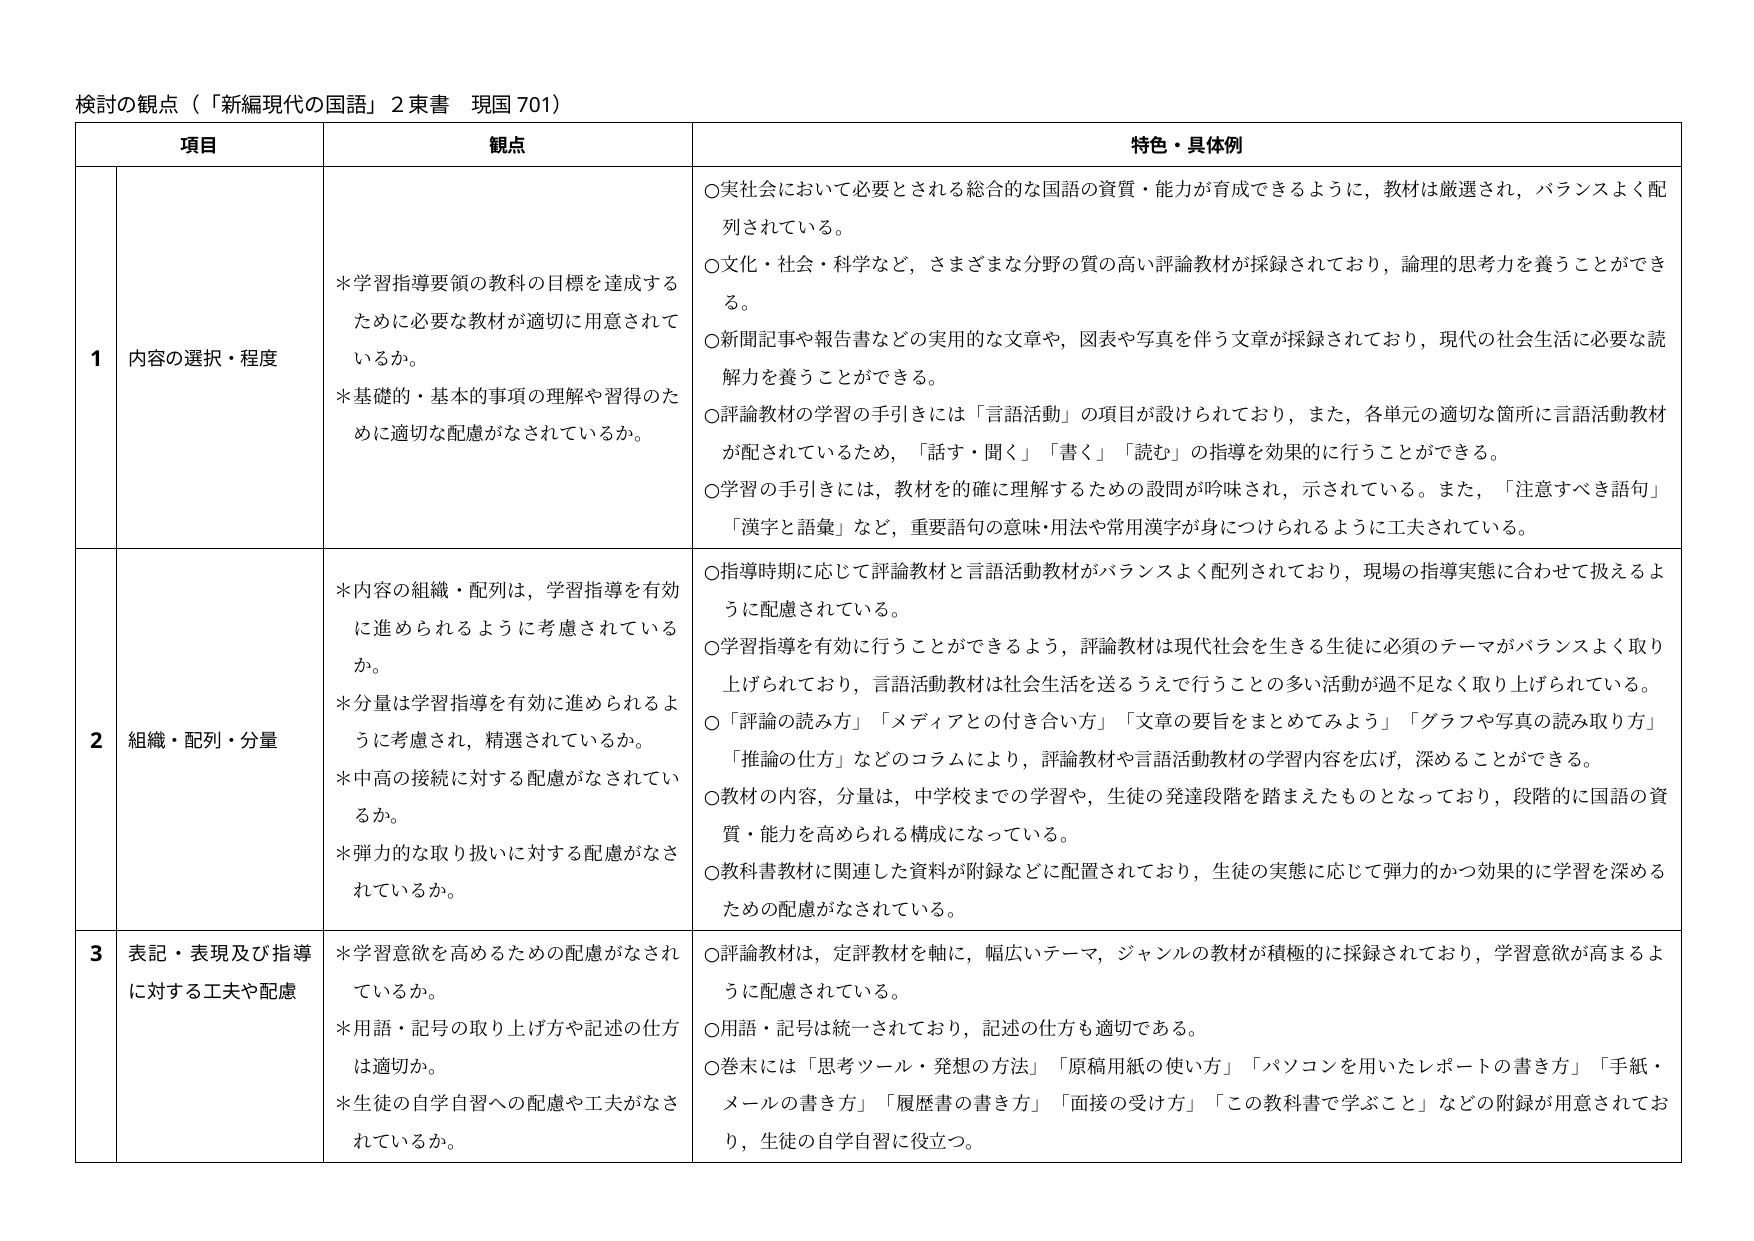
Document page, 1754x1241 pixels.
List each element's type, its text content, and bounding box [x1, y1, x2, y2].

table_cell 1 [76, 167, 116, 548]
table_cell ＊学習指導要領の教科の目標を達成するために必要な教材が適切に用意されているか。 ＊基礎的・基本的事項の理解や習得のために適切な配慮がなされているか。 [324, 167, 692, 548]
table_header 観点 [324, 123, 692, 166]
table_cell 2 [76, 549, 116, 930]
table_cell 表記・表現及び指導に対する工夫や配慮 [117, 931, 323, 1162]
table_cell 3 [76, 931, 116, 1162]
table_cell 組織・配列・分量 [117, 549, 323, 930]
text 検討の観点（「新編現代の国語」２東書 現国701） [75, 84, 1679, 122]
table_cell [693, 931, 1681, 1162]
table_cell ○指導時期に応じて評論教材と言語活動教材がバランスよく配列されており，現場の指導実態に合わせて扱えるように配慮されている。 ○学習指導を有効に行うことができるよう，評論教材は現代社会を生きる生徒に必須のテーマがバランスよく取り上げられており，言語活動教材は社会生活を送るうえで行うことの多い活動が過不足なく取り上げられている。 ○「評論の読み方」「メディアとの付き合い方」「文章の要旨をまとめてみよう」「グラフや写真の読み取り方」「推論の仕方」などのコラムにより，評論教材や言語活動教材の学習内容を広げ，深めることができる。 ○教材の内容，分量は，中学校までの学習や，生徒の発達段階を踏まえたものとなっており，段階的に国語の資質・能力を高められる構成になっている。 ○教科書教材に関連した資料が附録などに配置されており，生徒の実態に応じて弾力的かつ効果的に学習を深めるための配慮がなされている。 [693, 549, 1681, 930]
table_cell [324, 931, 692, 1162]
table_header 特色・具体例 [693, 123, 1681, 166]
table_header 項目 [76, 123, 323, 166]
table_cell ○実社会において必要とされる総合的な国語の資質・能力が育成できるように，教材は厳選され，バランスよく配列されている。 ○文化・社会・科学など，さまざまな分野の質の高い評論教材が採録されており，論理的思考力を養うことができる。 ○新聞記事や報告書などの実用的な文章や，図表や写真を伴う文章が採録されており，現代の社会生活に必要な読解力を養うことができる。 ○評論教材の学習の手引きには「言語活動」の項目が設けられており，また，各単元の適切な箇所に言語活動教材が配されているため，「話す・聞く」「書く」「読む」の指導を効果的に行うことができる。 ○学習の手引きには，教材を的確に理解するための設問が吟味され，示されている。また，「注意すべき語句」「漢字と語彙」など，重要語句の意味･用法や常用漢字が身につけられるように工夫されている。 [693, 167, 1681, 548]
table_cell ＊内容の組織・配列は，学習指導を有効に進められるように考慮されているか。 ＊分量は学習指導を有効に進められるように考慮され，精選されているか。 ＊中高の接続に対する配慮がなされているか。 ＊弾力的な取り扱いに対する配慮がなされているか。 [324, 549, 692, 930]
table_cell 内容の選択・程度 [117, 167, 323, 548]
